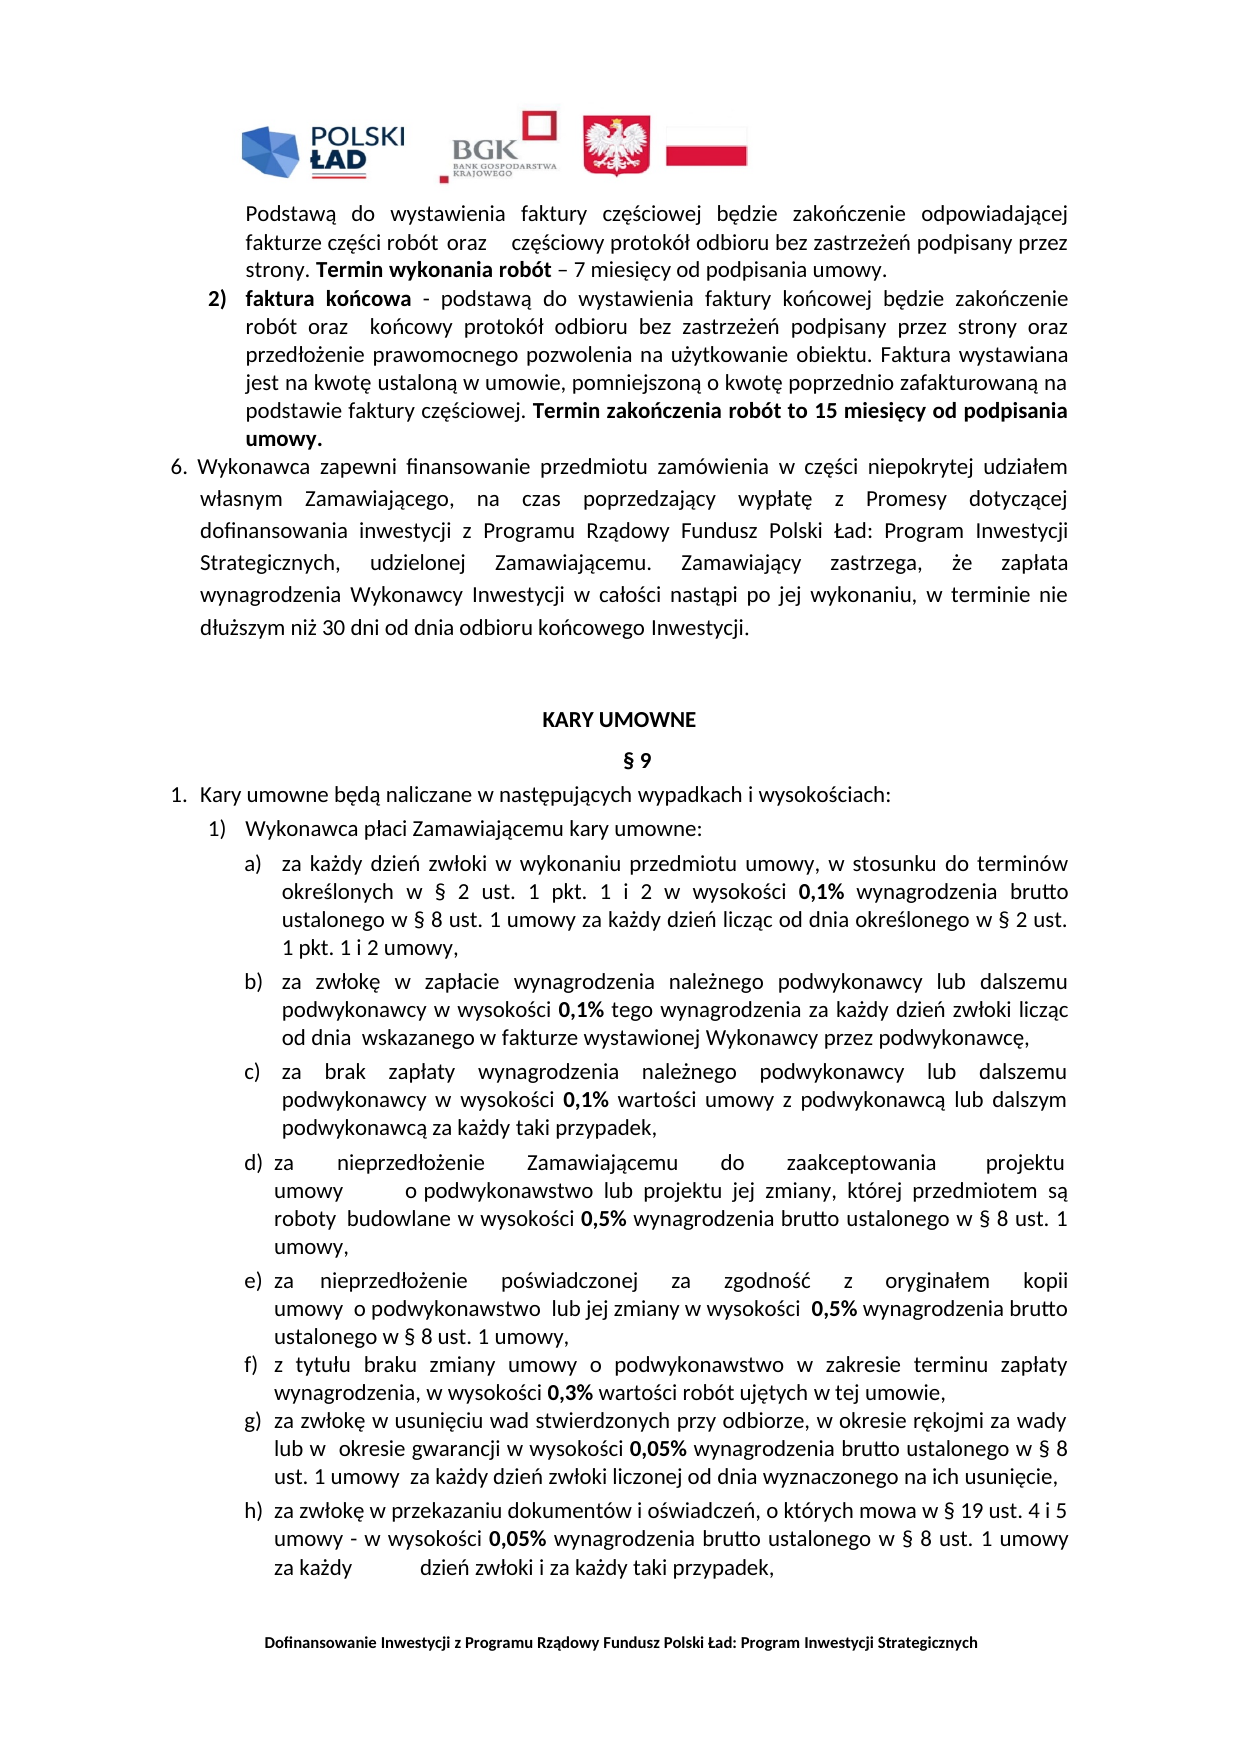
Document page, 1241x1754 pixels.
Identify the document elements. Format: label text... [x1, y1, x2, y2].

subtitle KARY UMOWNE [177, 705, 1061, 733]
list faktura końcowa - podstawą do wystawienia faktury końcowej będzie zakończenie robót oraz końcowy protokół odbioru bez zastrzeżeń podpisany przez strony oraz przedłożenie prawomocnego pozwolenia na użytkowanie obiektu. Faktura wystawiana jest na kwotę ustaloną w umowie, pomniejszoną o kwotę poprzednio zafakturowaną na podstawie faktury częściowej. Termin zakończenia robót to 15 miesięcy od podpisania umowy. [208, 284, 1069, 452]
list za brak zapłaty wynagrodzenia należnego podwykonawcy lub dalszemu podwykonawcy w wysokości 0,1% wartości umowy z podwykonawcą lub dalszym podwykonawcą za każdy taki przypadek, [244, 1057, 1068, 1141]
list Kary umowne będą naliczane w następujących wypadkach i wysokościach: [170, 780, 1093, 808]
list Wykonawca płaci Zamawiającemu kary umowne: [208, 814, 1093, 843]
list Wykonawca zapewni finansowanie przedmiotu zamówienia w części niepokrytej udziałem własnym Zamawiającego, na czas poprzedzający wypłatę z Promesy dotyczącej dofinansowania inwestycji z Programu Rządowy Fundusz Polski Ład: Program Inwestycji Strategicznych, udzielonej Zamawiającemu. Zamawiający zastrzega, że zapłata wynagrodzenia Wykonawcy Inwestycji w całości nastąpi po jej wykonaniu, w terminie nie dłuższym niż 30 dni od dnia odbioru końcowego Inwestycji. [170, 452, 1068, 641]
list za każdy dzień zwłoki w wykonaniu przedmiotu umowy, w stosunku do terminów określonych w § 2 ust. 1 pkt. 1 i 2 w wysokości 0,1% wynagrodzenia brutto ustalonego w § 8 ust. 1 umowy za każdy dzień licząc od dnia określonego w § 2 ust. 1 pkt. 1 i 2 umowy, [244, 849, 1068, 961]
list za zwłokę w zapłacie wynagrodzenia należnego podwykonawcy lub dalszemu podwykonawcy w wysokości 0,1% tego wynagrodzenia za każdy dzień zwłoki licząc od dnia wskazanego w fakturze wystawionej Wykonawcy przez podwykonawcę, [244, 967, 1068, 1051]
text § 9 [623, 746, 1093, 774]
list za zwłokę w przekazaniu dokumentów i oświadczeń, o których mowa w § 19 ust. 4 i 5 umowy - w wysokości 0,05% wynagrodzenia brutto ustalonego w § 8 ust. 1 umowy za każdy dzień zwłoki i za każdy taki przypadek, [244, 1497, 1068, 1581]
picture [147, 101, 947, 200]
list za nieprzedłożenie poświadczonej za zgodność z oryginałem kopii umowy o podwykonawstwo lub jej zmiany w wysokości 0,5% wynagrodzenia brutto ustalonego w § 8 ust. 1 umowy, [244, 1266, 1068, 1350]
list za zwłokę w usunięciu wad stwierdzonych przy odbiorze, w okresie rękojmi za wady lub w okresie gwarancji w wysokości 0,05% wynagrodzenia brutto ustalonego w § 8 ust. 1 umowy za każdy dzień zwłoki liczonej od dnia wyznaczonego na ich usunięcie, [244, 1406, 1068, 1490]
list z tytułu braku zmiany umowy o podwykonawstwo w zakresie terminu zapłaty wynagrodzenia, w wysokości 0,3% wartości robót ujętych w tej umowie, [244, 1350, 1068, 1406]
list za nieprzedłożenie Zamawiającemu do zaakceptowania projektu umowy o podwykonawstwo lub projektu jej zmiany, której przedmiotem są roboty budowlane w wysokości 0,5% wynagrodzenia brutto ustalonego w § 8 ust. 1 umowy, [244, 1148, 1068, 1260]
